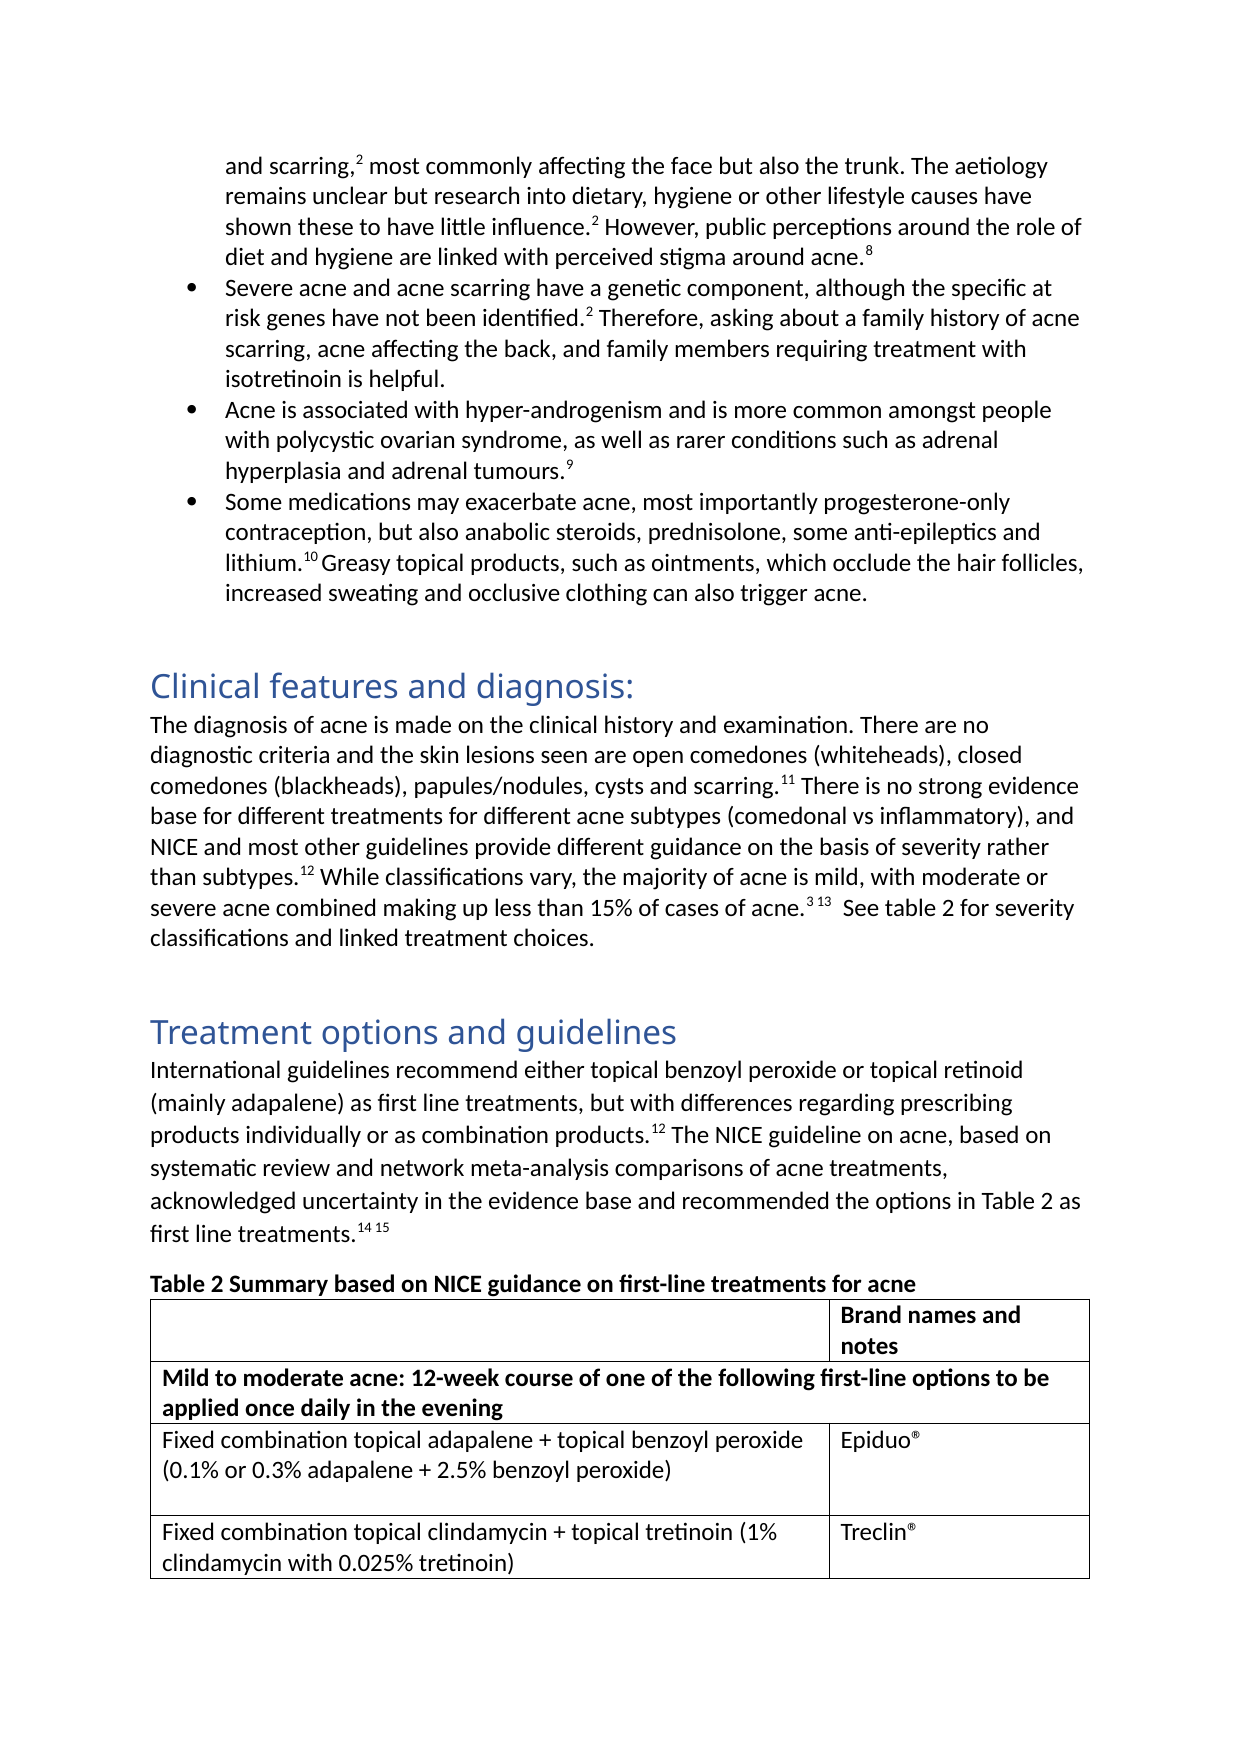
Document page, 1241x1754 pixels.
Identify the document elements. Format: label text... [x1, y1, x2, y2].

text International guidelines recommend either topical benzoyl peroxide or topical retinoid (mainly adapalene) as first line treatments, but with differences regarding prescribing products individually or as combination products.12 The NICE guideline on acne, based on systematic review and network meta-analysis comparisons of acne treatments, acknowledged uncertainty in the evidence base and recommended the options in Table 2 as first line treatments.14 15 [150, 1054, 1090, 1249]
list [187, 150, 1090, 272]
text Table 2 Summary based on NICE guidance on first-line treatments for acne [150, 1268, 1090, 1298]
table_cell Mild to moderate acne: 12-week course of one of the following first-line options to be applied once daily in the evening [151, 1362, 1089, 1423]
text The diagnosis of acne is made on the clinical history and examination. There are no diagnostic criteria and the skin lesions seen are open comedones (whiteheads), closed comedones (blackheads), papules/nodules, cysts and scarring.11 There is no strong evidence base for different treatments for different acne subtypes (comedonal vs inflammatory), and NICE and most other guidelines provide different guidance on the basis of severity rather than subtypes.12 While classifications vary, the majority of acne is mild, with moderate or severe acne combined making up less than 15% of cases of acne.3 13 See table 2 for severity classifications and linked treatment choices. [150, 709, 1090, 953]
subtitle Treatment options and guidelines [150, 1008, 1090, 1054]
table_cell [151, 1516, 829, 1577]
table_header [151, 1300, 829, 1361]
list Acne is associated with hyper-androgenism and is more common amongst people with polycystic ovarian syndrome, as well as rarer conditions such as adrenal hyperplasia and adrenal tumours.9 [187, 394, 1090, 486]
table_cell Fixed combination topical adapalene + topical benzoyl peroxide (0.1% or 0.3% adapalene + 2.5% benzoyl peroxide) [151, 1424, 829, 1515]
table_cell Treclin® [830, 1516, 1089, 1577]
subtitle Clinical features and diagnosis: [150, 663, 1090, 709]
list Some medications may exacerbate acne, most importantly progesterone-only contraception, but also anabolic steroids, prednisolone, some anti-epileptics and lithium.10 Greasy topical products, such as ointments, which occlude the hair follicles, increased sweating and occlusive clothing can also trigger acne. [187, 486, 1090, 608]
table_header Brand names and notes [830, 1300, 1089, 1361]
table_cell Epiduo® [830, 1424, 1089, 1515]
list Severe acne and acne scarring have a genetic component, although the specific at risk genes have not been identified.2 Therefore, asking about a family history of acne scarring, acne affecting the back, and family members requiring treatment with isotretinoin is helpful. [187, 272, 1090, 394]
